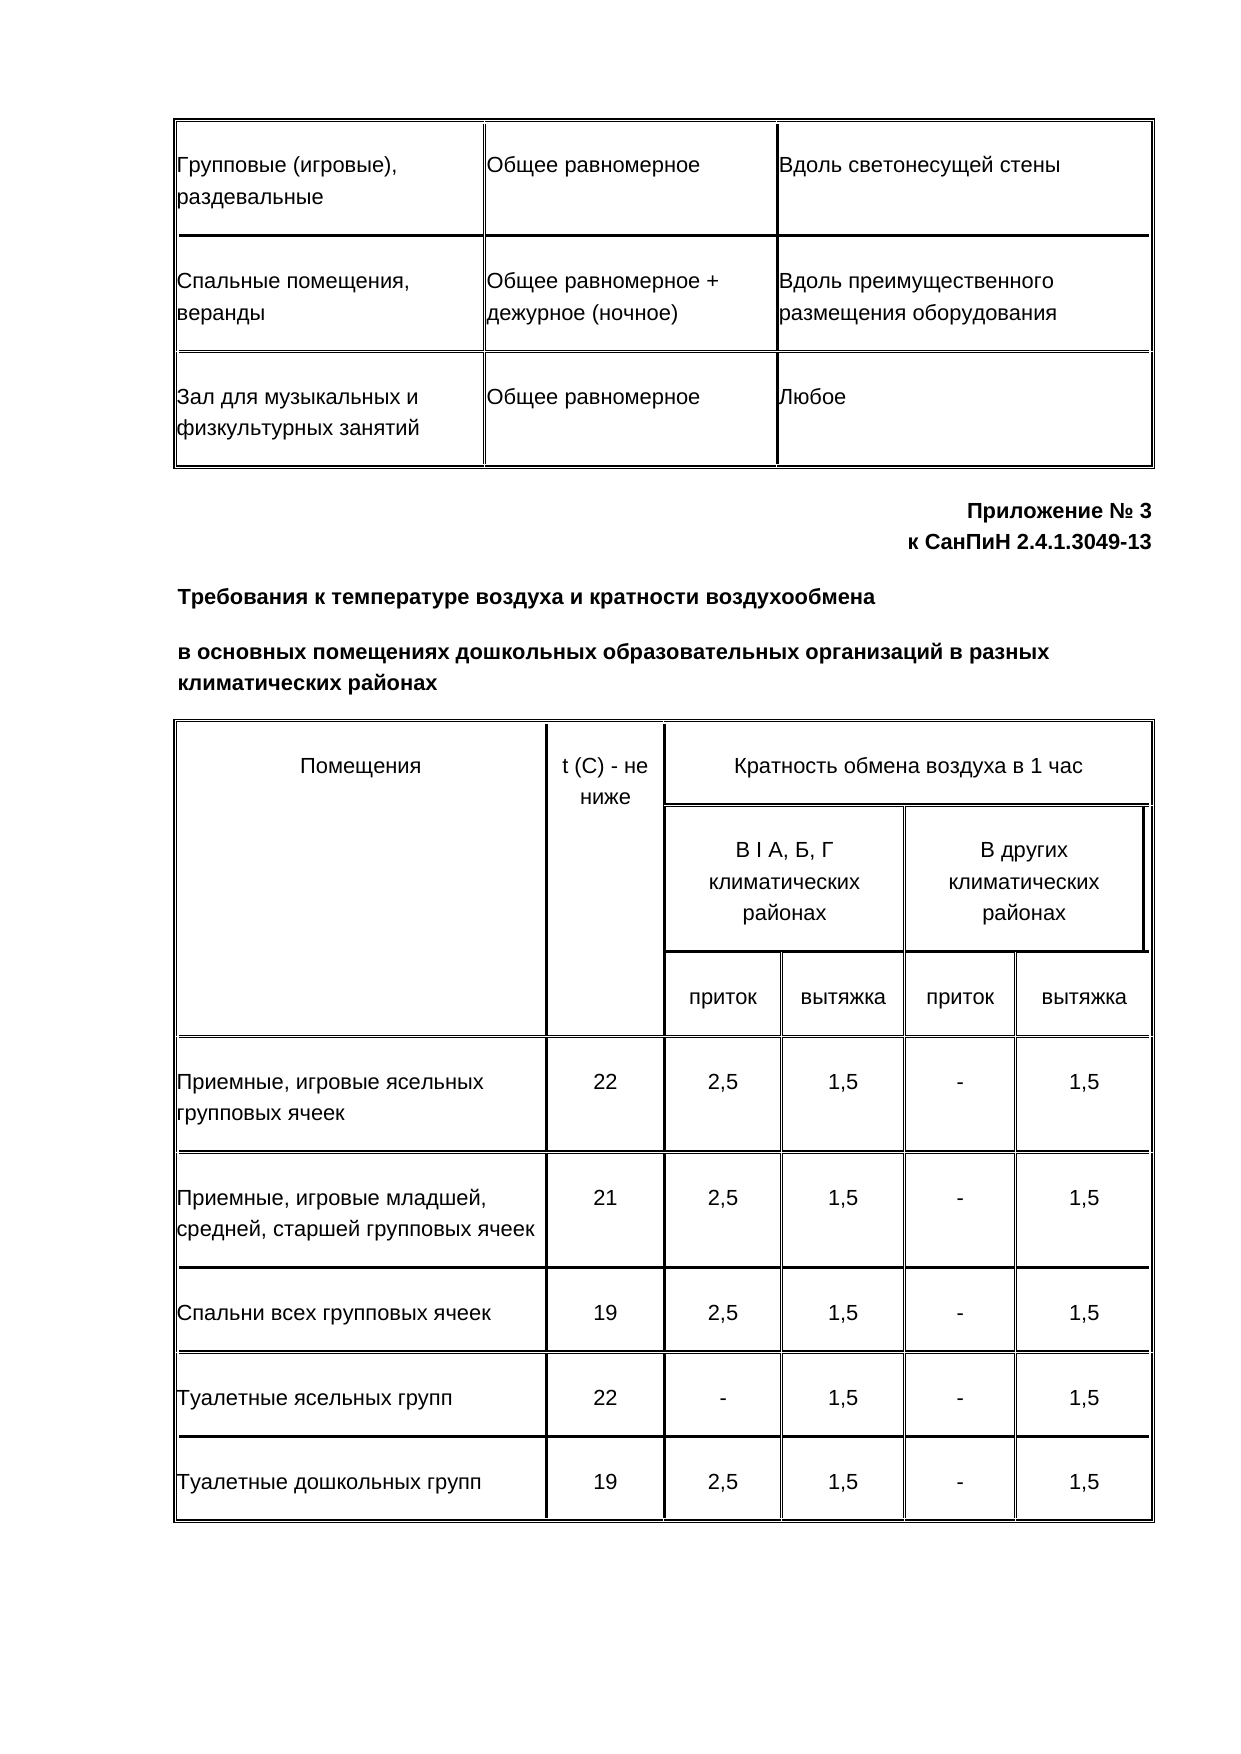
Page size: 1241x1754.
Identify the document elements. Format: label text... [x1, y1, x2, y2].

table_cell [1145, 803, 1152, 950]
table_cell 1,5 [783, 1038, 903, 1150]
table_cell Приемные, игровые ясельных групповых ячеек [177, 1035, 545, 1150]
table_cell 1,5 [1016, 1435, 1151, 1519]
table_header Кратность обмена воздуха в 1 час [664, 722, 1151, 803]
table_cell Спальни всех групповых ячеек [177, 1266, 545, 1350]
table_cell Любое [777, 350, 1152, 465]
table_cell Общее равномерное [485, 353, 777, 465]
table_cell 22 [548, 1354, 663, 1435]
table_cell 19 [546, 1438, 664, 1519]
text в основных помещениях дошкольных образовательных организаций в разных климатических районах [177, 633, 1152, 695]
table_cell Вдоль светонесущей стены [777, 122, 1151, 234]
table_cell 1,5 [1017, 1150, 1152, 1266]
table_cell 2,5 [666, 1038, 780, 1150]
table_cell 1,5 [1017, 1350, 1152, 1435]
table_cell приток [666, 953, 780, 1034]
table_cell - [906, 1269, 1014, 1350]
table_cell вытяжка [783, 953, 903, 1034]
table_cell - [906, 1154, 1014, 1266]
table_cell 1,5 [1017, 1035, 1152, 1150]
table_cell 2,5 [666, 1269, 780, 1350]
table_header Помещения [177, 722, 546, 1034]
text Требования к температуре воздуха и кратности воздухообмена [177, 578, 1152, 609]
table_cell 1,5 [783, 1154, 903, 1266]
table_cell 19 [548, 1269, 663, 1350]
table_cell 1,5 [1017, 1266, 1151, 1350]
table_cell 2,5 [664, 1438, 782, 1519]
table_cell - [905, 1438, 1016, 1519]
table_cell 21 [548, 1154, 663, 1266]
table_cell Туалетные дошкольных групп [177, 1435, 546, 1519]
table_cell 1,5 [782, 1438, 904, 1519]
table_cell приток [906, 953, 1014, 1034]
table_cell вытяжка [1017, 950, 1151, 1034]
table_cell Приемные, игровые младшей, средней, старшей групповых ячеек [177, 1150, 545, 1266]
table_cell 2,5 [666, 1154, 780, 1266]
table_cell В I А, Б, Г климатических районах [666, 807, 903, 950]
table_cell - [906, 1354, 1014, 1435]
table_cell Общее равномерное [485, 120, 777, 234]
table_cell 1,5 [783, 1354, 903, 1435]
table_cell 22 [548, 1038, 663, 1150]
text Приложение № 3 к СанПиН 2.4.1.3049-13 [177, 492, 1152, 554]
table_cell Вдоль преимущественного размещения оборудования [779, 234, 1151, 349]
table_cell - [906, 1038, 1014, 1150]
table_cell Зал для музыкальных и физкультурных занятий [177, 350, 485, 465]
table_cell Туалетные ясельных групп [177, 1350, 545, 1435]
table_cell Общее равномерное + дежурное (ночное) [486, 237, 776, 349]
table_cell 1,5 [783, 1269, 903, 1350]
table_cell Спальные помещения, веранды [177, 234, 483, 349]
table_cell В других климатических районах [906, 807, 1142, 950]
table_header t (С) - не ниже [546, 720, 664, 1034]
table_cell - [666, 1354, 780, 1435]
table_cell Групповые (игровые), раздевальные [177, 122, 485, 234]
